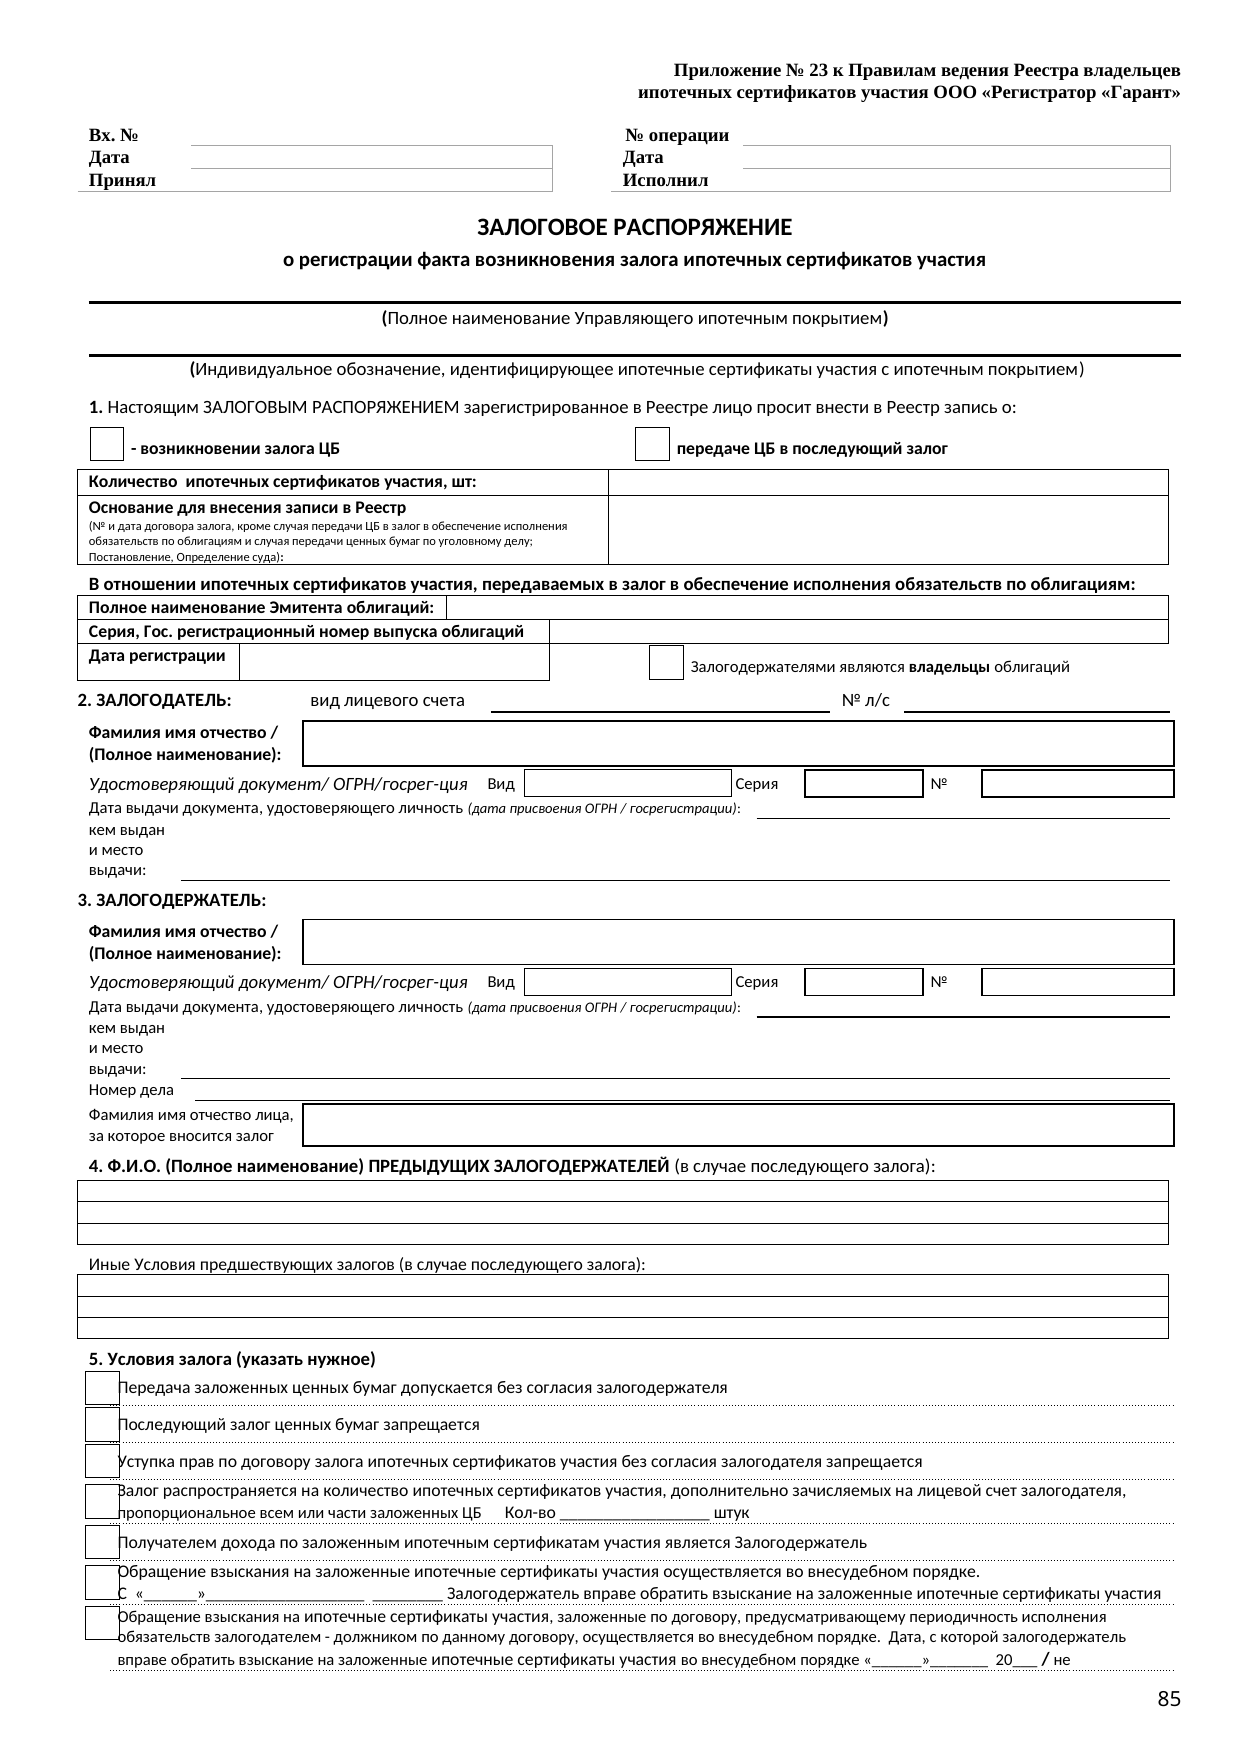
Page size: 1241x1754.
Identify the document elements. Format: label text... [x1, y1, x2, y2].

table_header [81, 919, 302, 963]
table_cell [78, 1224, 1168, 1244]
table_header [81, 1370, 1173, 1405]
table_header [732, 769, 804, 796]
text В отношении ипотечных сертификатов участия, передаваемых в залог в обеспечение исполнения обязательств по облигациям: [89, 572, 1181, 595]
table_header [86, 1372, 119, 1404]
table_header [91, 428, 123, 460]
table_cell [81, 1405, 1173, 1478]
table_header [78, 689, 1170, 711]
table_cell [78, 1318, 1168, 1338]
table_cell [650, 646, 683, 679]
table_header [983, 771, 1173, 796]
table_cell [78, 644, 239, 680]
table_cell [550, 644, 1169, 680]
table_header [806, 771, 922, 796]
title (Полное наименование Управляющего ипотечным покрытием) [89, 304, 1181, 329]
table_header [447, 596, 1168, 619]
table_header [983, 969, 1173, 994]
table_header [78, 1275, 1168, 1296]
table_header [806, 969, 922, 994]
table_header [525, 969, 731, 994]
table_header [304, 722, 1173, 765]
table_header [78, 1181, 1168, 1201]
text 1. Настоящим ЗАЛОГОВЫМ РАСПОРЯЖЕНИЕМ зарегистрированное в Реестре лицо просит внести в Реестр запись о: [89, 395, 1181, 418]
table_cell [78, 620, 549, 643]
text 4. Ф.И.О. (Полное наименование) ПРЕДЫДУЩИХ ЗАЛОГОДЕРЖАТЕЛЕЙ (в случае последующего залога): [89, 1154, 1181, 1177]
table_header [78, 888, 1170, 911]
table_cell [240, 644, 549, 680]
text ипотечных сертификатов участия ООО «Регистратор «Гарант» [89, 81, 1181, 102]
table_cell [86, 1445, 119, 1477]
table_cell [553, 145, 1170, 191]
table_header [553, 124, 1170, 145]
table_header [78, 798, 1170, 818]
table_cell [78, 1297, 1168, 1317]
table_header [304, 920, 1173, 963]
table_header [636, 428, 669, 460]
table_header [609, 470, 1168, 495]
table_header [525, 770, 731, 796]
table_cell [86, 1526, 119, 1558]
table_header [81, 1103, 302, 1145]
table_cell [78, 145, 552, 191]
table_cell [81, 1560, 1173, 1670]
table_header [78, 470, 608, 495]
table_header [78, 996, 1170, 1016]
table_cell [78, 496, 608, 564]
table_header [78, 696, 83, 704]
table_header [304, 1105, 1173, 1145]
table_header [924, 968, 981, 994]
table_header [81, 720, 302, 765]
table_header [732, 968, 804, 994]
text 5. Условия залога (указать нужное) [89, 1347, 1181, 1369]
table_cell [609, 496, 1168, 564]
text Иные Условия предшествующих залогов (в случае последующего залога): [89, 1253, 1181, 1274]
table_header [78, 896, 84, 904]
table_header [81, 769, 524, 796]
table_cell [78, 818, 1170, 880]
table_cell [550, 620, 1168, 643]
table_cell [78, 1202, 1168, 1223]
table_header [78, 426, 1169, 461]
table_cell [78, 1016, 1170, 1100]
text Приложение № 23 к Правилам ведения Реестра владельцев [89, 59, 1181, 81]
title (Индивидуальное обозначение, идентифицирующее ипотечные сертификаты участия с ипотечным покрытием) [89, 357, 1181, 380]
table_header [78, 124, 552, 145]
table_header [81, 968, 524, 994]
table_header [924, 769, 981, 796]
title о регистрации факта возникновения залога ипотечных сертификатов участия [89, 246, 1181, 271]
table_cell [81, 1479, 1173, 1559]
title ЗАЛОГОВОЕ РАСПОРЯЖЕНИЕ [89, 211, 1181, 242]
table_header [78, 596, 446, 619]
